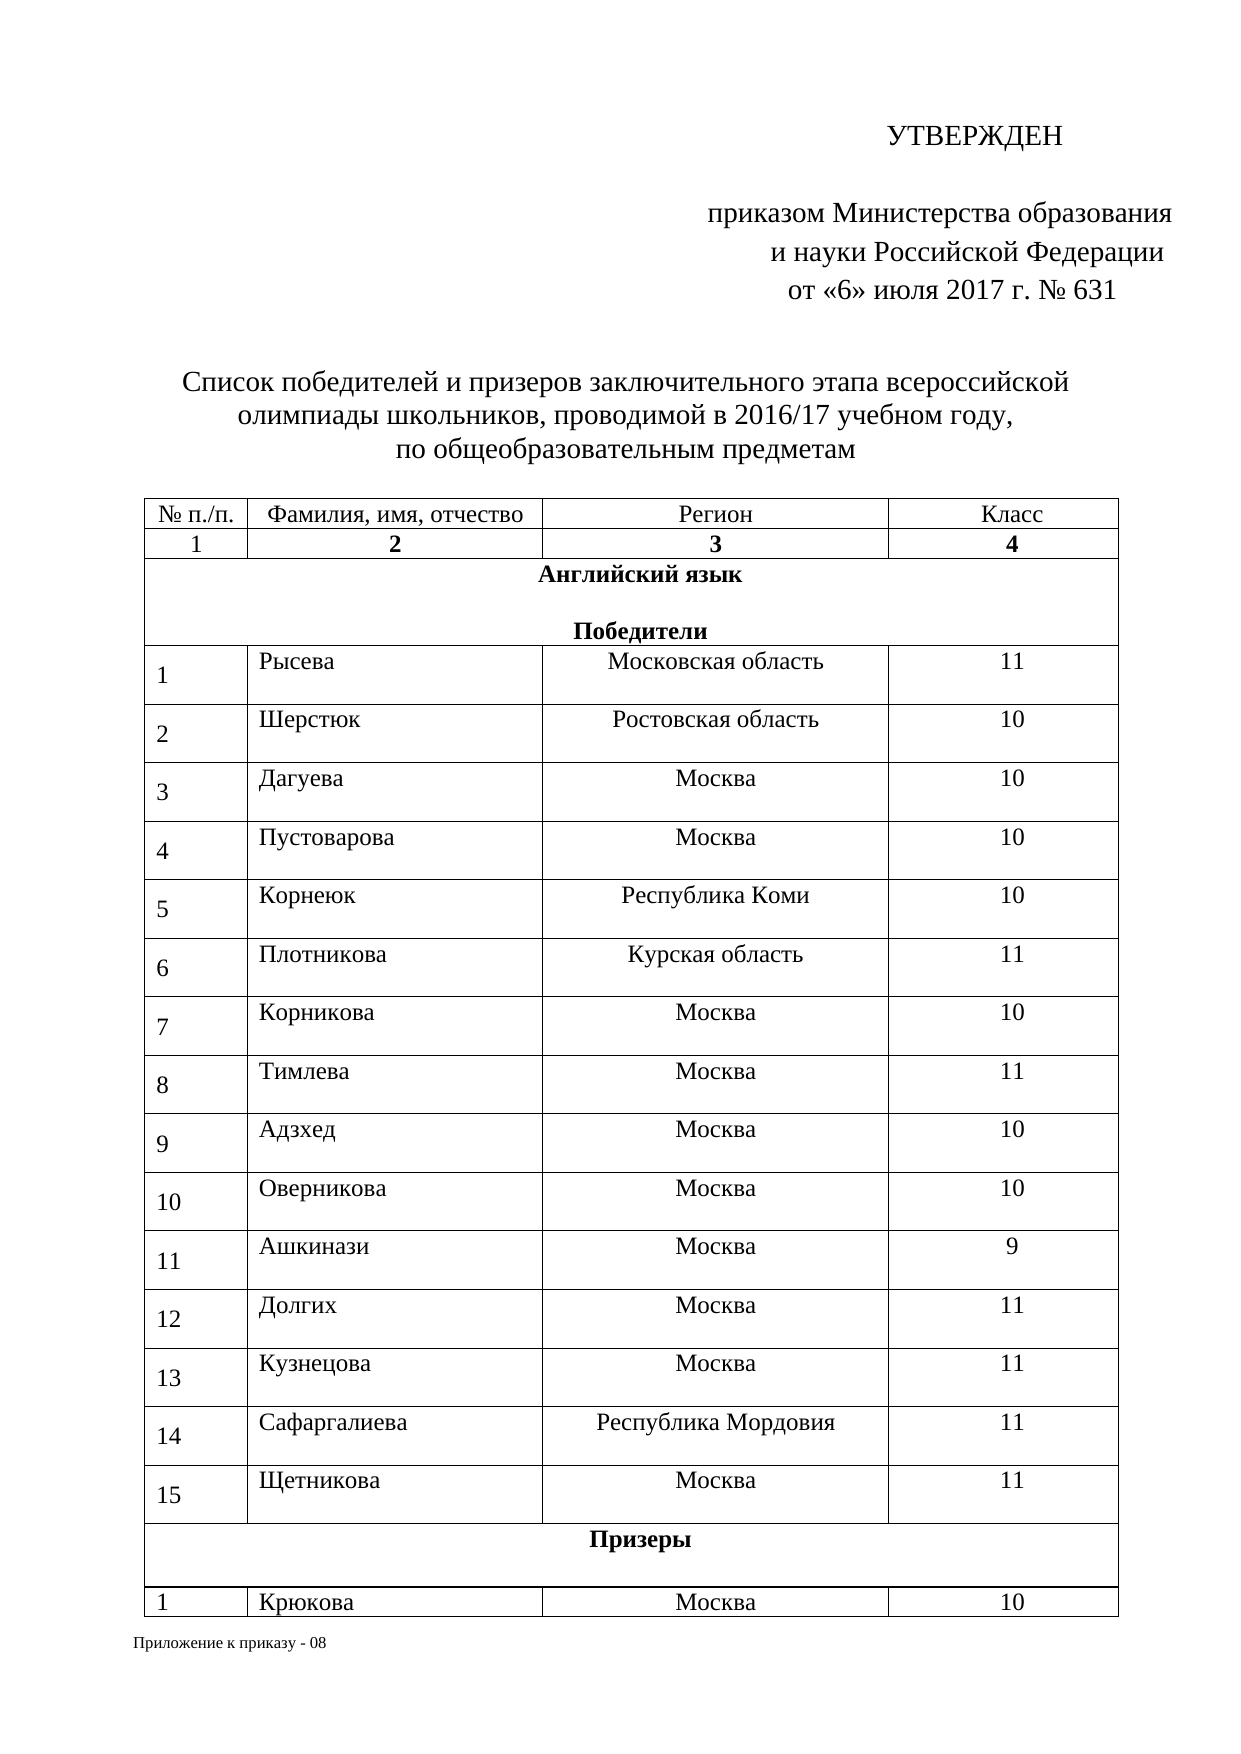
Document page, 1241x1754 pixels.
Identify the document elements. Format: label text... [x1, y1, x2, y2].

text приказом Министерства образования [443, 195, 1181, 229]
text и науки Российской Федерации [753, 234, 1181, 267]
text от «6» июля 2017 г. № 631 [723, 272, 1181, 306]
text УТВЕРЖДЕН [812, 118, 1137, 152]
